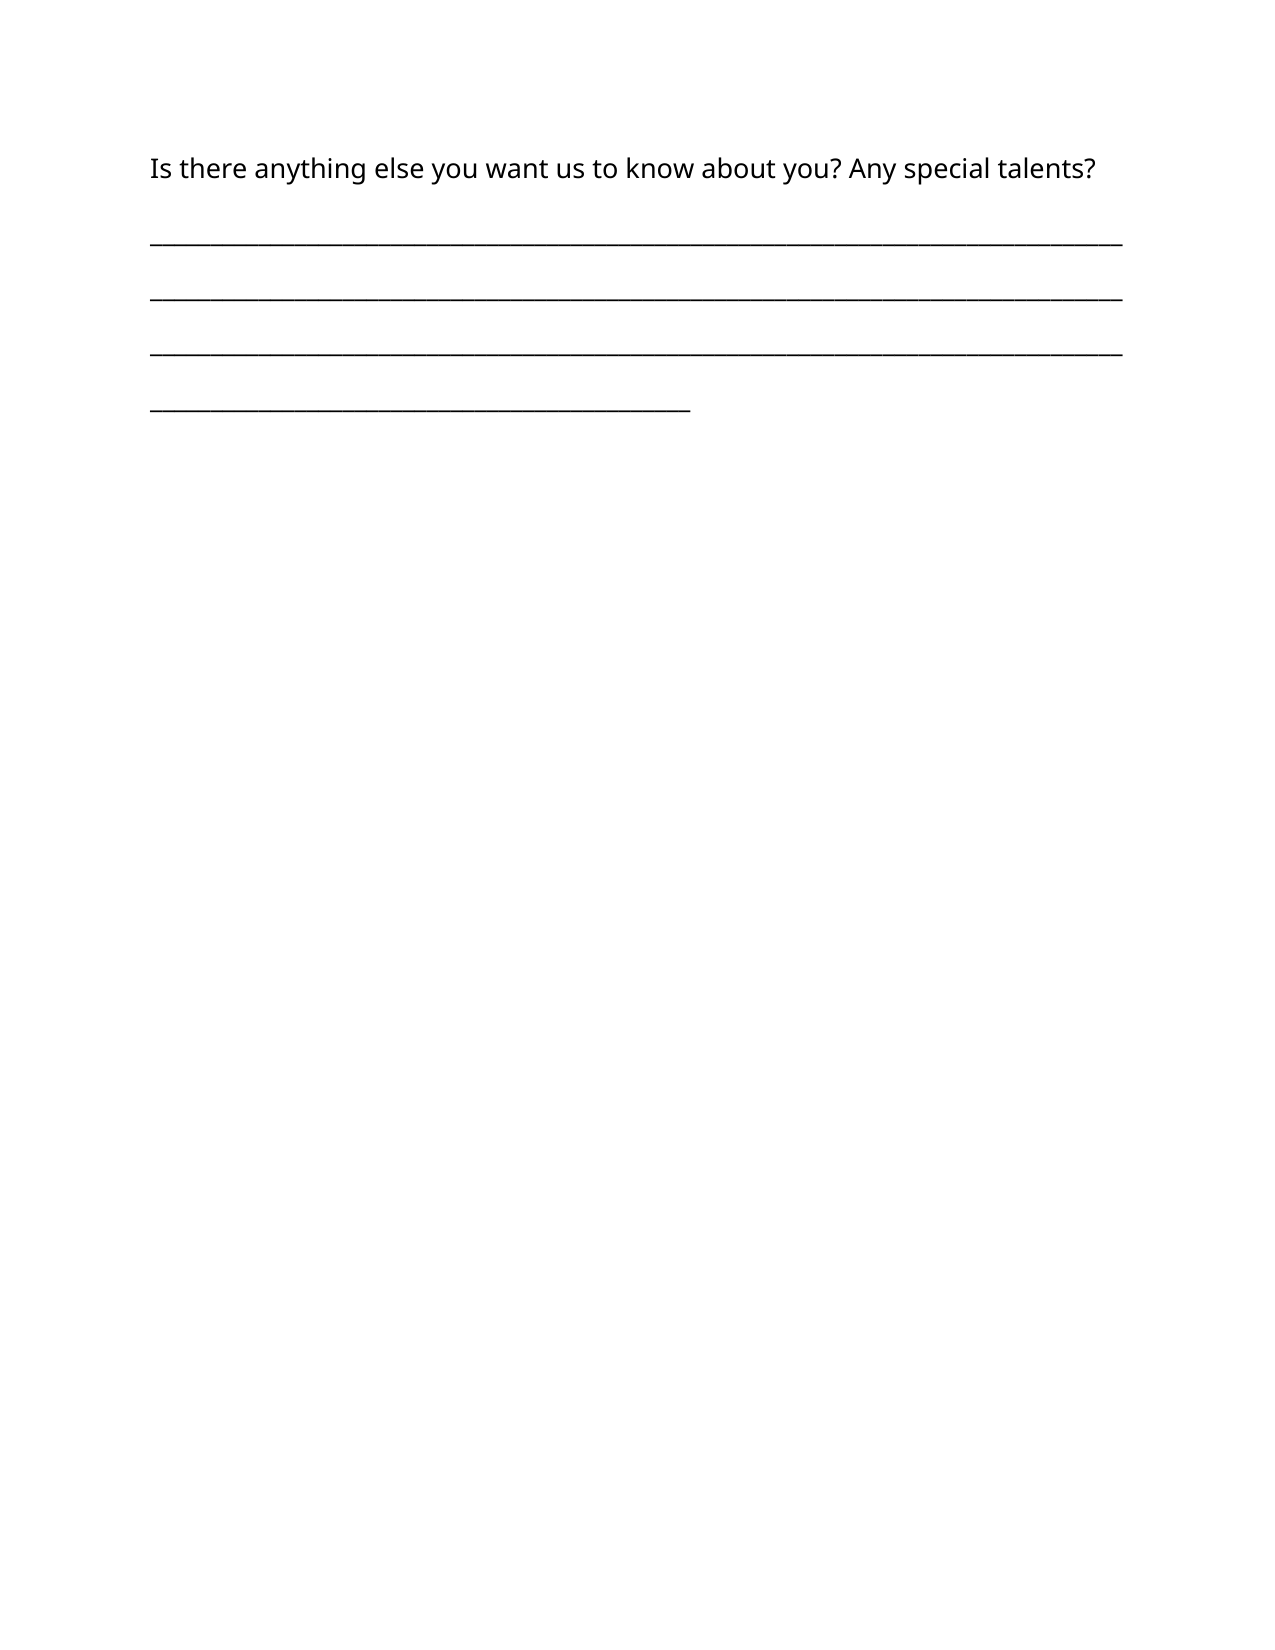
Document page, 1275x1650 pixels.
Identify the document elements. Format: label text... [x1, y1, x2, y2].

text Is there anything else you want us to know about you? Any special talents? [150, 150, 1125, 187]
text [150, 213, 1125, 416]
